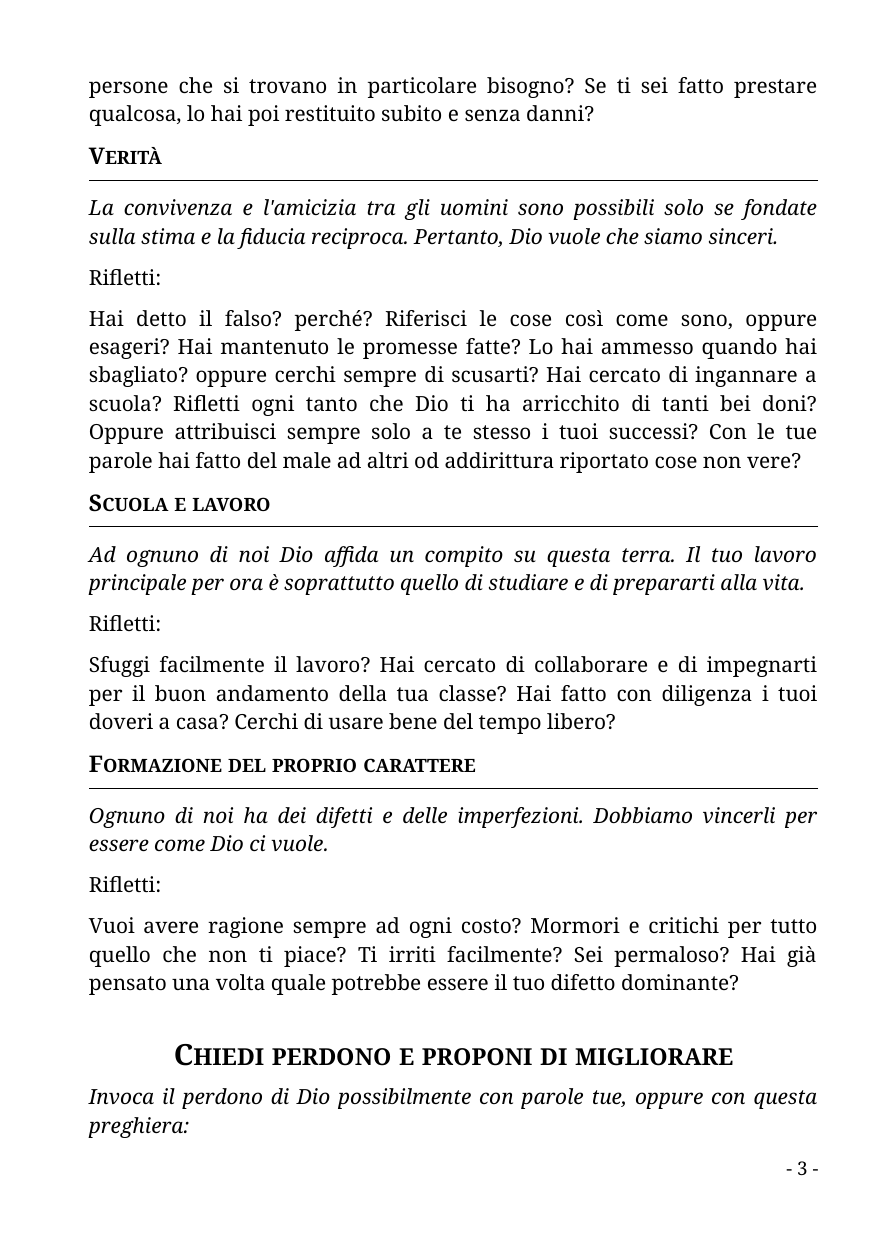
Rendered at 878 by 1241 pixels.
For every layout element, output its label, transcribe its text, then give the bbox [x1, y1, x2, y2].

text Scuola e lavoro [89, 487, 818, 526]
text Formazione del proprio carattere [89, 748, 818, 788]
text Rifletti: [89, 263, 818, 291]
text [89, 71, 818, 128]
text Chiedi perdono e proponi di migliorare [89, 1034, 818, 1074]
text La convivenza e l'amicizia tra gli uomini sono possibili solo se fondate sulla stima e la fiducia reciproca. Pertanto, Dio vuole che siamo sinceri. [89, 193, 818, 250]
text Invoca il perdono di Dio possibilmente con parole tue, oppure con questa preghiera: [89, 1082, 818, 1139]
text Ad ognuno di noi Dio affida un compito su questa terra. Il tuo lavoro principale per ora è soprattutto quello di studiare e di prepararti alla vita. [89, 540, 818, 597]
text Vuoi avere ragione sempre ad ogni costo? Mormori e critichi per tutto quello che non ti piace? Ti irriti facilmente? Sei permaloso? Hai già pensato una volta quale potrebbe essere il tuo difetto dominante? [89, 911, 818, 997]
text Verità [89, 140, 818, 180]
text Rifletti: [89, 871, 818, 899]
text Hai detto il falso? perché? Riferisci le cose così come sono, oppure esageri? Hai mantenuto le promesse fatte? Lo hai ammesso quando hai sbagliato? oppure cerchi sempre di scusarti? Hai cercato di ingannare a scuola? Rifletti ogni tanto che Dio ti ha arricchito di tanti bei doni? Oppure attribuisci sempre solo a te stesso i tuoi successi? Con le tue parole hai fatto del male ad altri od addirittura riportato cose non vere? [89, 304, 818, 474]
text Sfuggi facilmente il lavoro? Hai cercato di collaborare e di impegnarti per il buon andamento della tua classe? Hai fatto con diligenza i tuoi doveri a casa? Cerchi di usare bene del tempo libero? [89, 650, 818, 736]
text Rifletti: [89, 609, 818, 638]
text Ognuno di noi ha dei difetti e delle imperfezioni. Dobbiamo vincerli per essere come Dio ci vuole. [89, 801, 818, 858]
